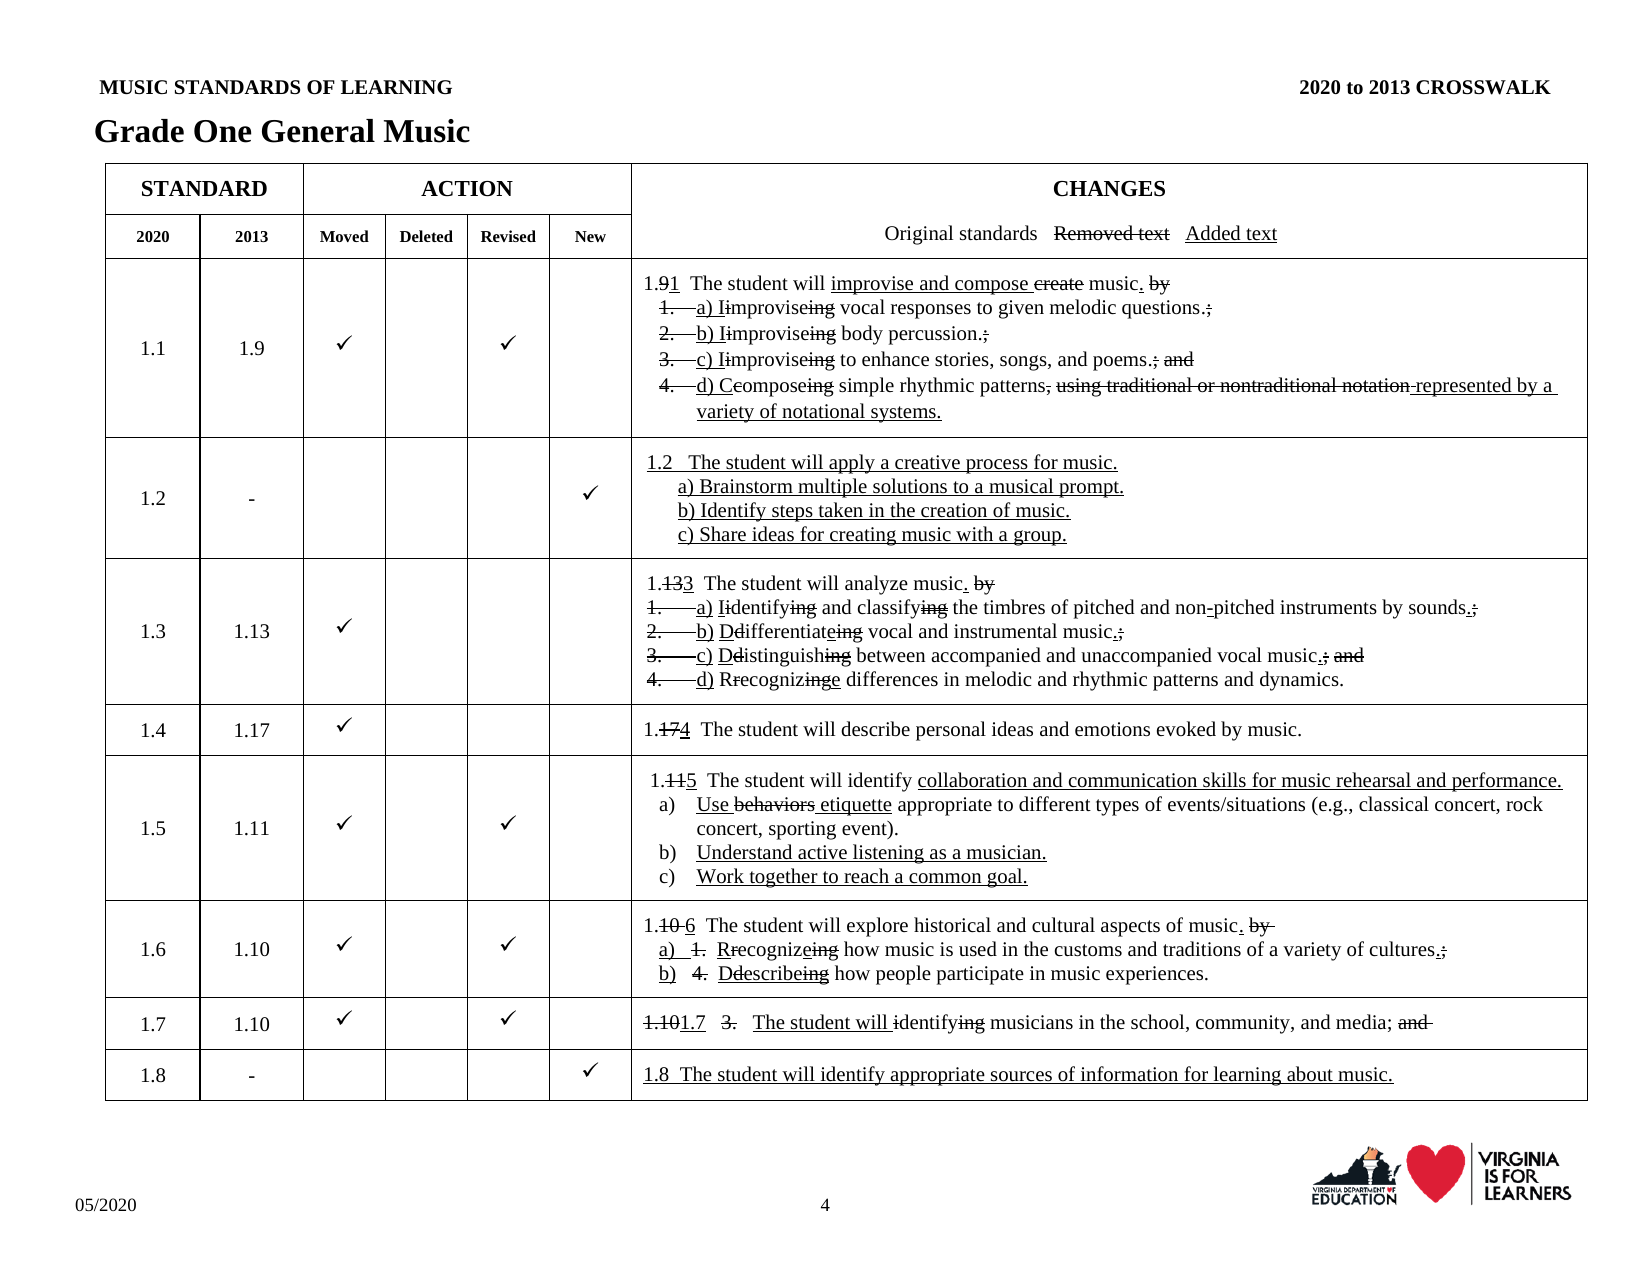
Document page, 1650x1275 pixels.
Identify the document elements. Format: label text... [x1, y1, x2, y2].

table_cell [386, 1050, 467, 1100]
table_header CHANGES Original standards Removed text Added text [632, 164, 1587, 258]
table_header ACTION [304, 164, 631, 214]
table_cell 1.2 [106, 438, 199, 558]
text Grade One General Music [94, 112, 1575, 150]
table_cell Moved [304, 215, 385, 258]
table_cell [304, 438, 385, 558]
table_cell New [550, 215, 631, 258]
table_cell [550, 998, 631, 1049]
table_cell [304, 559, 385, 703]
table_cell 1.9 [201, 259, 303, 437]
table_cell 1.1 [106, 259, 199, 437]
table_cell 1.2 The student will apply a creative process for music. a) Brainstorm multiple solutions to a musical prompt. b) Identify steps taken in the creation of music. c) Share ideas for creating music with a group. [632, 438, 1587, 558]
table_cell 1.8 [106, 1050, 199, 1100]
table_cell - [201, 1050, 303, 1100]
table_cell [468, 559, 549, 703]
table_cell Revised [468, 215, 549, 258]
table_cell [304, 901, 385, 997]
table_cell 1.4 [106, 705, 199, 755]
table_cell [304, 1050, 385, 1100]
table_cell [386, 438, 467, 558]
picture [1305, 1139, 1575, 1211]
table_cell 1.115 The student will identify collaboration and communication skills for music rehearsal and performance. Use behaviors etiquette appropriate to different types of events/situations (e.g., classical concert, rock concert, sporting event). Understand active listening as a musician. Work together to reach a common goal. [632, 756, 1587, 900]
table_cell [550, 705, 631, 755]
table_cell 1.5 [106, 756, 199, 900]
table_cell [468, 438, 549, 558]
table_cell [468, 705, 549, 755]
table_cell [386, 705, 467, 755]
table_cell - [201, 438, 303, 558]
table_cell [386, 998, 467, 1049]
table_cell 1.174 The student will describe personal ideas and emotions evoked by music. [632, 705, 1587, 755]
table_cell 1.6 [106, 901, 199, 997]
table_cell [386, 559, 467, 703]
table_cell [304, 705, 385, 755]
table_cell [468, 998, 549, 1049]
table_cell 2013 [201, 215, 303, 258]
table_cell 1.13 [201, 559, 303, 703]
table_cell 1.10 [201, 901, 303, 997]
table_header STANDARD [106, 164, 303, 214]
table_cell 1.11 [201, 756, 303, 900]
table_cell 1.7 [106, 998, 199, 1049]
table_cell [304, 998, 385, 1049]
table_cell [550, 559, 631, 703]
table_cell [386, 756, 467, 900]
table_cell 1.17 [201, 705, 303, 755]
table_cell 1.8 The student will identify appropriate sources of information for learning about music. [632, 1050, 1587, 1100]
table_cell 1.133 The student will analyze music. by a) Iidentifying and classifying the timbres of pitched and non-pitched instruments by sounds.; b) Ddifferentiateing vocal and instrumental music.; c) Ddistinguishing between accompanied and unaccompanied vocal music.; and d) Rrecognizinge differences in melodic and rhythmic patterns and dynamics. [632, 559, 1587, 703]
table_cell 2020 [106, 215, 199, 258]
table_cell 1.10 6 The student will explore historical and cultural aspects of music. by a) 1. Rrecognizeing how music is used in the customs and traditions of a variety of cultures.; b) 4. Ddescribeing how people participate in music experiences. [632, 901, 1587, 997]
table_cell 1.3 [106, 559, 199, 703]
table_cell Deleted [386, 215, 467, 258]
table_cell [550, 901, 631, 997]
table_cell [468, 1050, 549, 1100]
table_cell [550, 259, 631, 437]
table_cell [550, 438, 631, 558]
table_cell 1.101.7 3. The student will identifying musicians in the school, community, and media; and [632, 998, 1587, 1049]
table_cell [386, 901, 467, 997]
table_cell [550, 756, 631, 900]
table_cell 1.91 The student will improvise and compose create music. by a) Iimproviseing vocal responses to given melodic questions.; b) Iimproviseing body percussion.; c) Iimproviseing to enhance stories, songs, and poems.; and d) Ccomposeing simple rhythmic patterns, using traditional or nontraditional notation represented by a variety of notational systems. [632, 259, 1587, 437]
table_cell [468, 756, 549, 900]
table_cell [550, 1050, 631, 1100]
table_cell 1.10 [201, 998, 303, 1049]
table_cell [468, 259, 549, 437]
table_cell [304, 259, 385, 437]
table_cell [468, 901, 549, 997]
table_cell [386, 259, 467, 437]
table_cell [304, 756, 385, 900]
